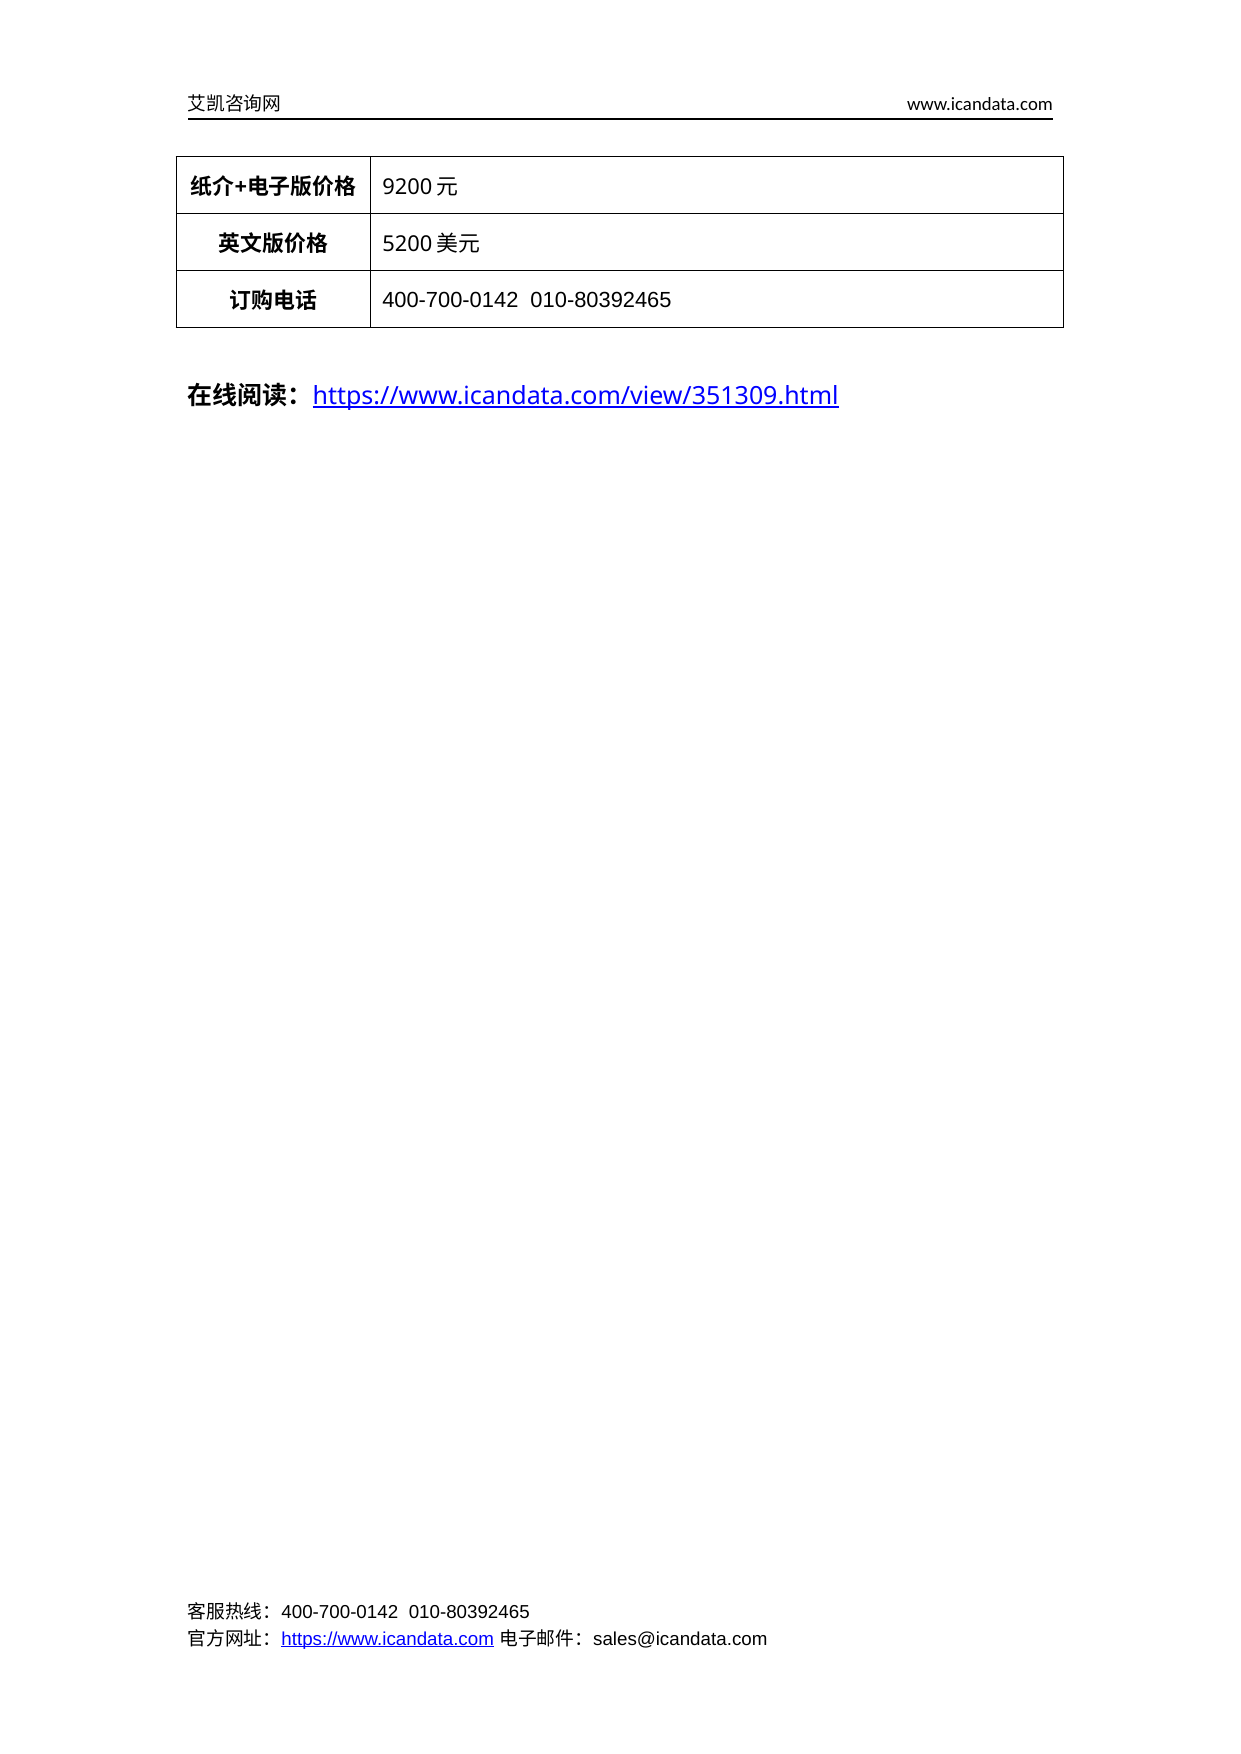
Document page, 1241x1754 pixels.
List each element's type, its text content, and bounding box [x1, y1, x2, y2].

table_cell 400-700-0142 010-80392465 [371, 271, 1063, 327]
table_cell 9200元 [371, 157, 1063, 213]
table_cell 纸介+电子版价格 [177, 157, 370, 213]
table_cell 5200美元 [371, 214, 1063, 270]
text 在线阅读：https://www.icandata.com/view/351309.html [187, 361, 1053, 426]
table_cell 订购电话 [177, 271, 370, 327]
table_cell 英文版价格 [177, 214, 370, 270]
